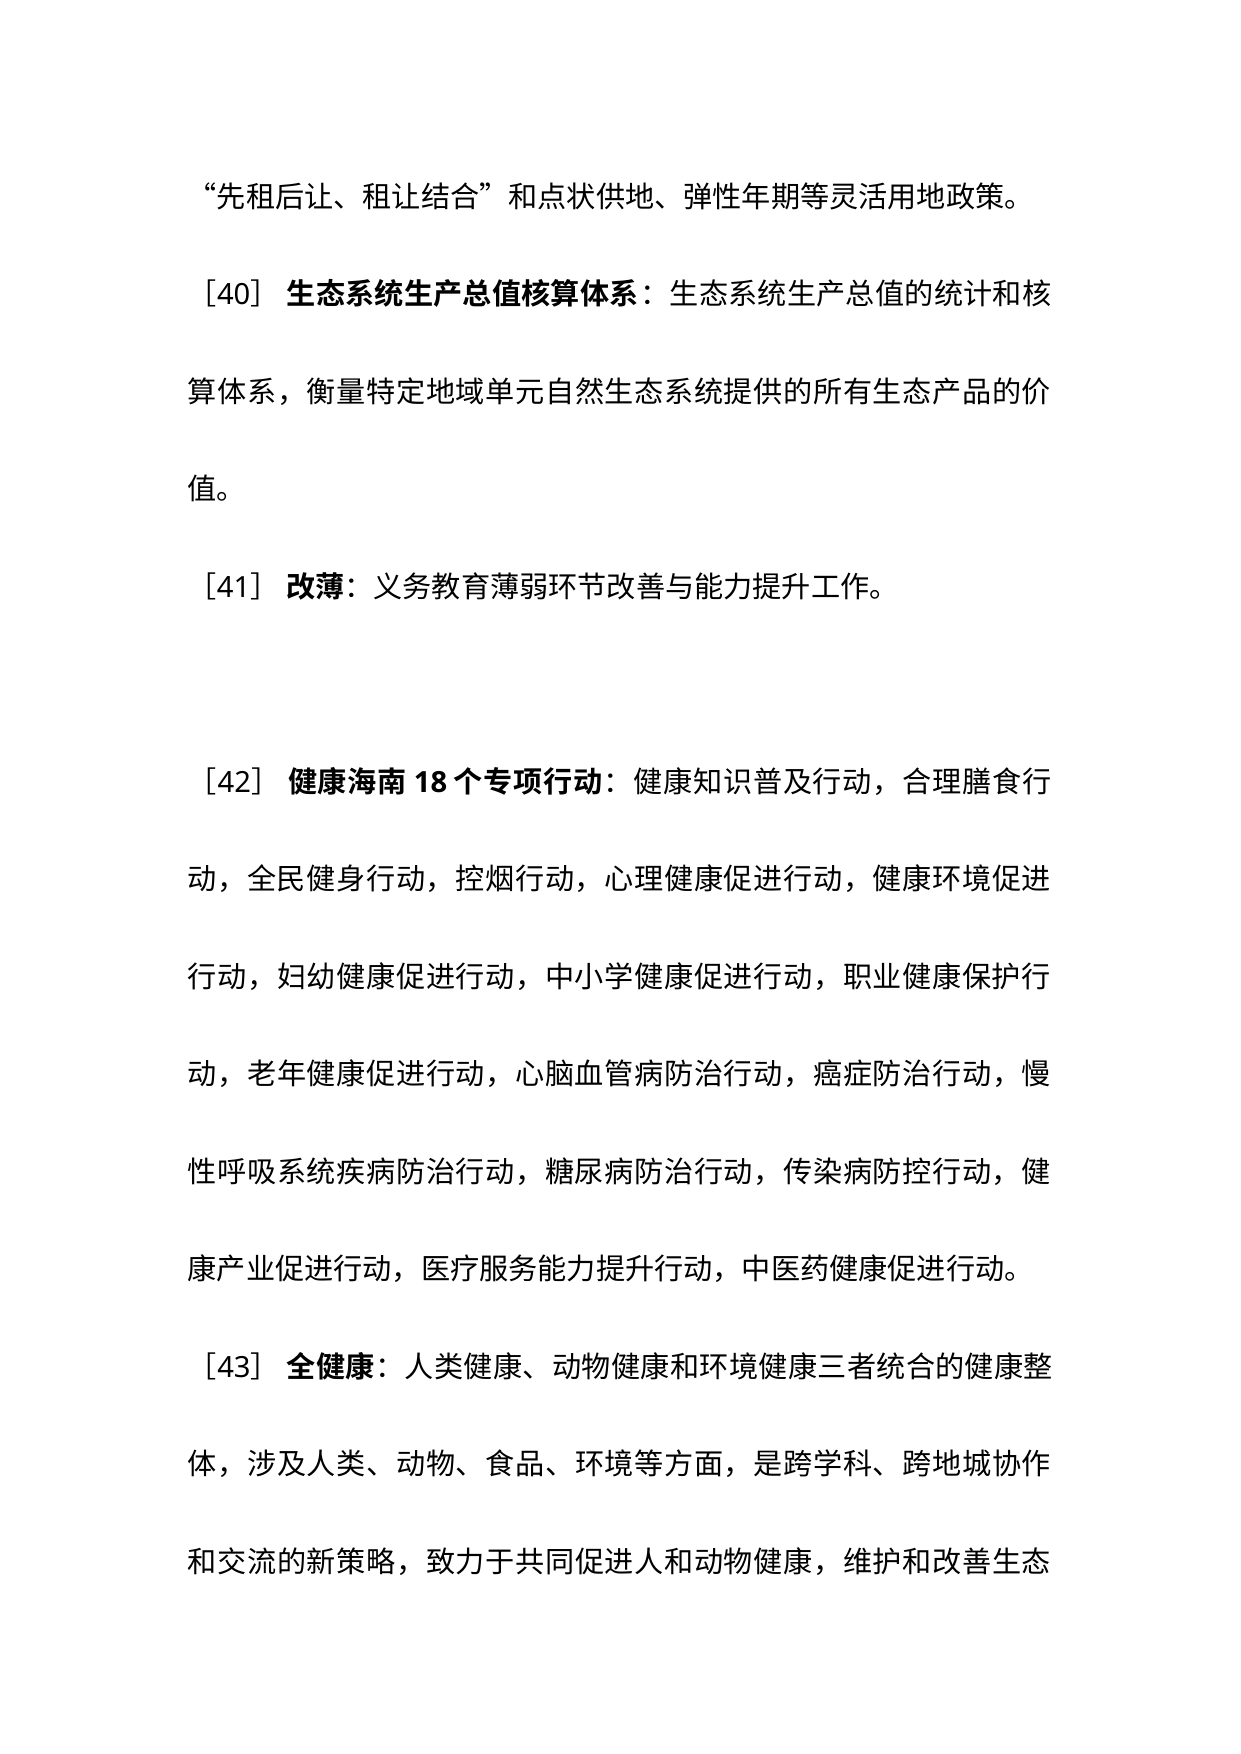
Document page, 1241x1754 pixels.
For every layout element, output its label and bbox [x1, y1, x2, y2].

text [187, 162, 1053, 1592]
